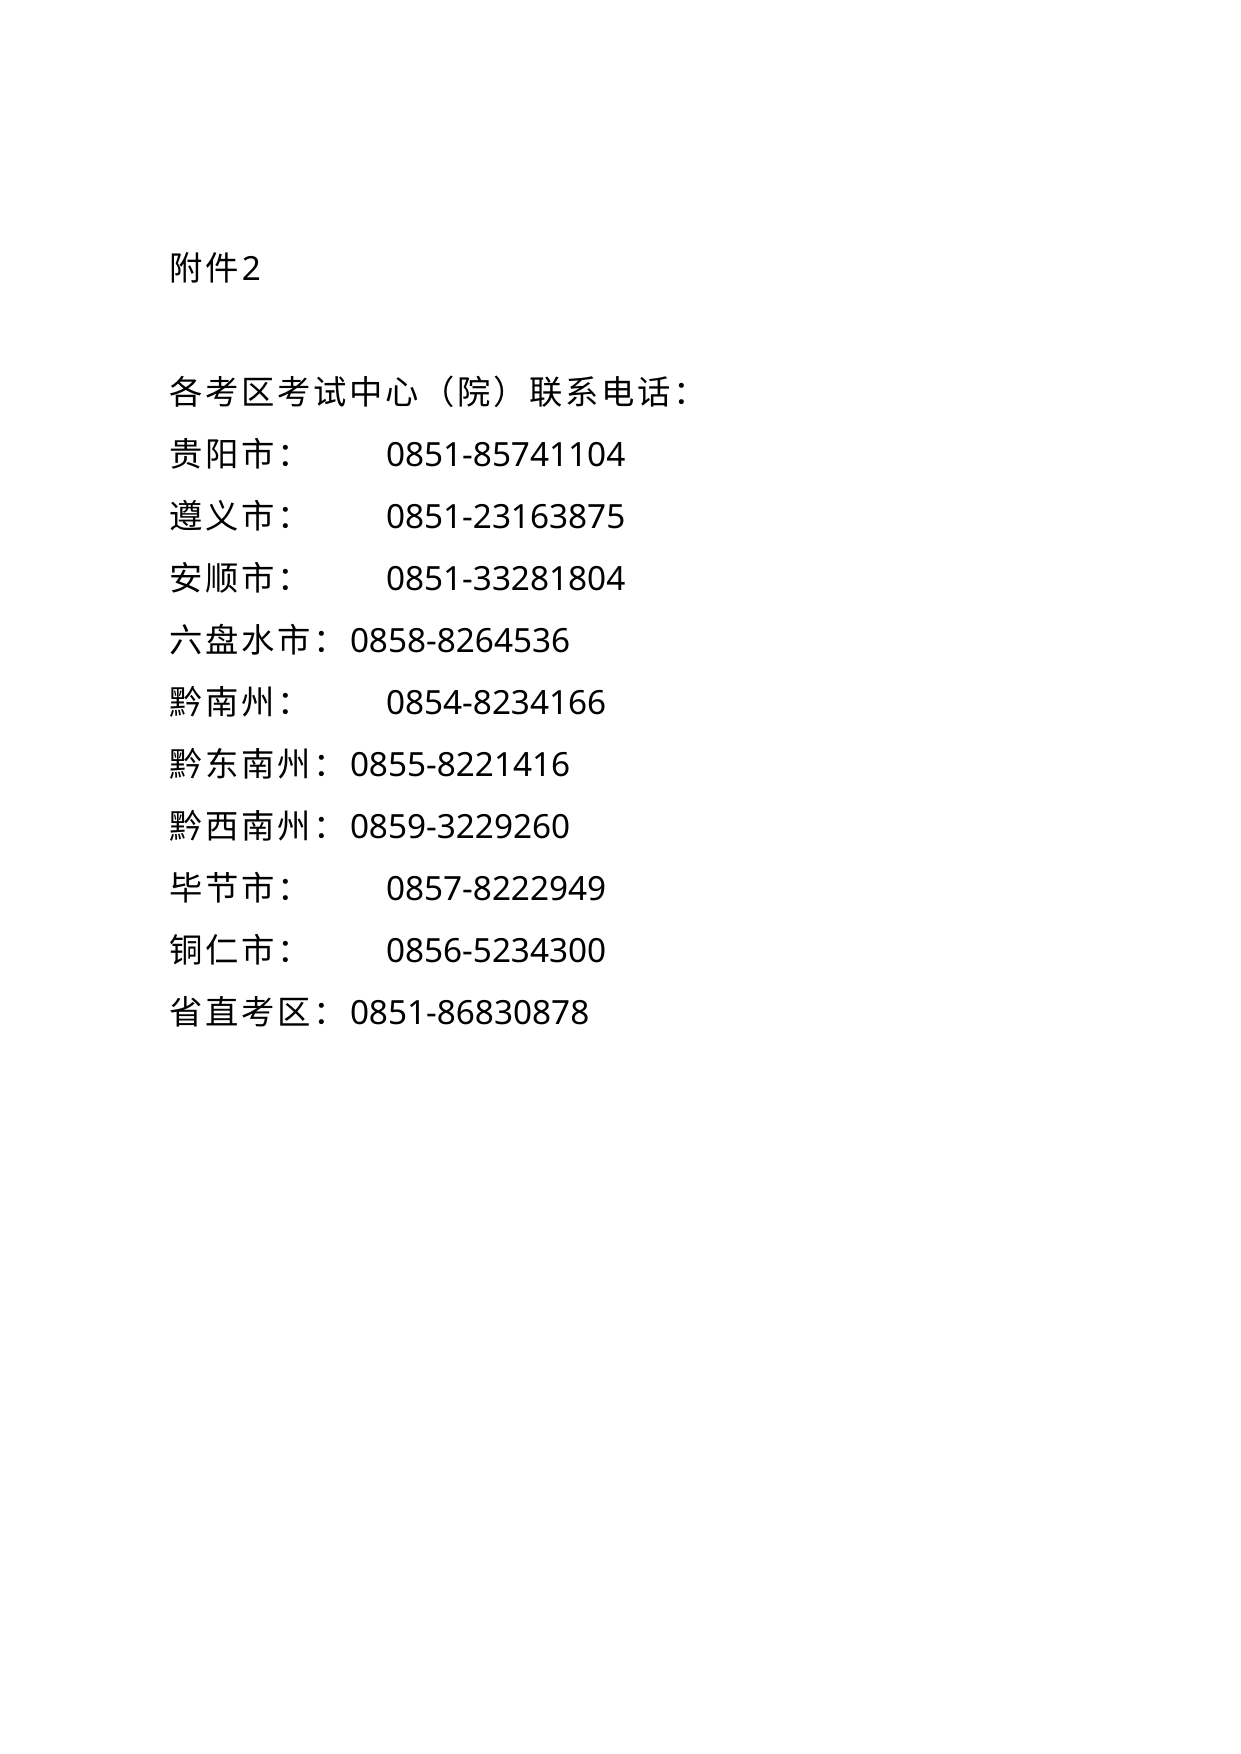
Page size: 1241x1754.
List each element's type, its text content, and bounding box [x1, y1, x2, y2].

text 各考区考试中心（院）联系电话： [169, 359, 1071, 421]
text 黔南州： 0854-8234166 [169, 669, 1071, 731]
text 铜仁市： 0856-5234300 [169, 917, 1071, 979]
text 黔西南州：0859-3229260 [169, 793, 1071, 855]
text 省直考区：0851-86830878 [169, 979, 1071, 1041]
text 毕节市： 0857-8222949 [169, 855, 1071, 917]
text 黔东南州：0855-8221416 [169, 731, 1071, 793]
text 附件2 [169, 235, 1071, 297]
text 贵阳市： 0851-85741104 [169, 421, 1071, 483]
text 安顺市： 0851-33281804 [169, 545, 1071, 607]
text 六盘水市：0858-8264536 [169, 607, 1071, 669]
text 遵义市： 0851-23163875 [169, 483, 1071, 545]
